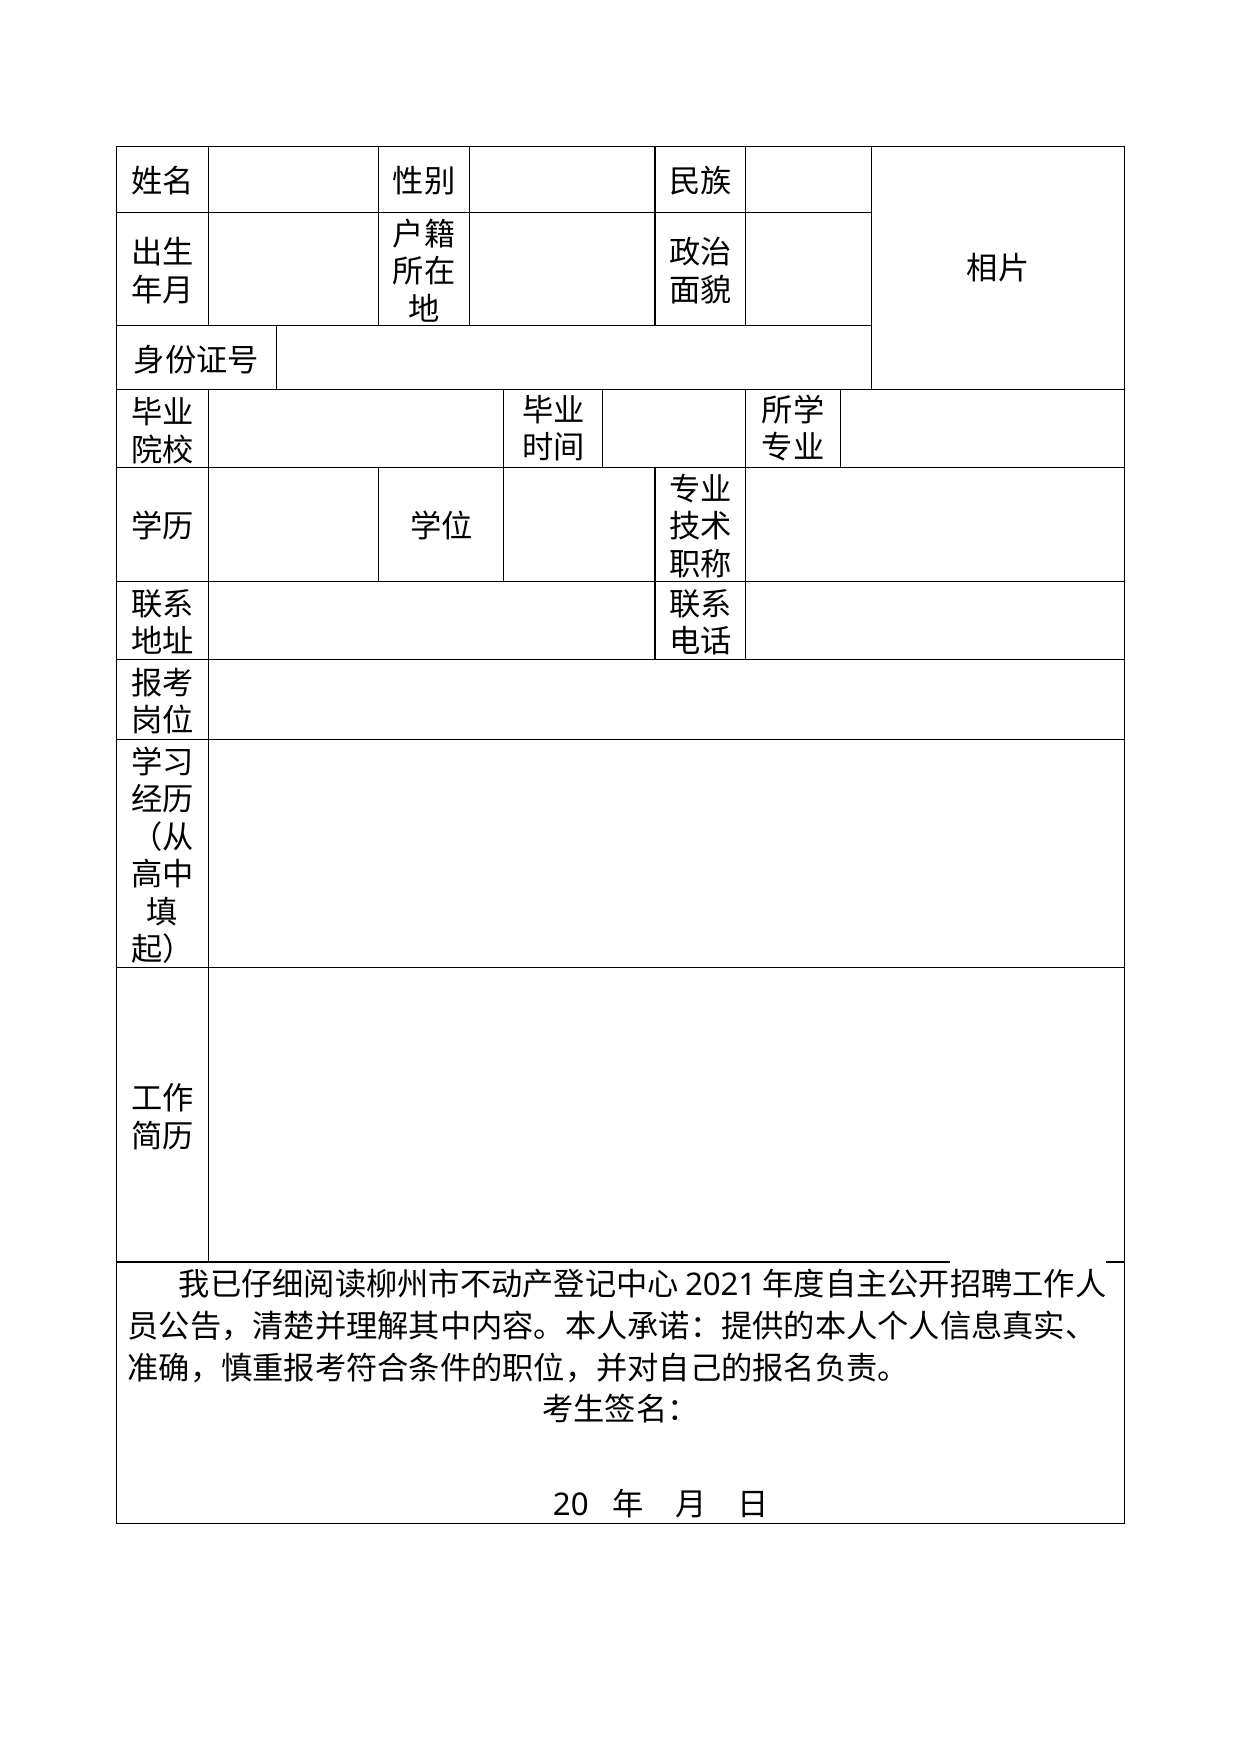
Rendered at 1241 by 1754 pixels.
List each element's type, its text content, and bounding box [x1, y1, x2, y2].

table_cell 学历 [117, 468, 208, 581]
table_cell 我已仔细阅读柳州市不动产登记中心2021年度自主公开招聘工作人员公告，清楚并理解其中内容。本人承诺：提供的本人个人信息真实、准确，慎重报考符合条件的职位，并对自己的报名负责。 考生签名： 20 年 月 日 [117, 1263, 1124, 1522]
table_cell 学位 [379, 468, 503, 581]
table_cell [209, 582, 654, 659]
table_cell 工作简历 [117, 968, 208, 1261]
table_cell [603, 390, 745, 467]
table_cell [746, 213, 871, 325]
table_cell 出生年月 [117, 213, 208, 325]
table_header 性别 [379, 147, 469, 212]
table_cell 报考岗位 [117, 660, 208, 739]
table_cell 专业技术职称 [656, 468, 745, 581]
table_header 相片 [872, 147, 1124, 389]
table_cell [504, 468, 654, 581]
table_cell 联系地址 [117, 582, 208, 659]
table_cell [841, 390, 1124, 467]
table_cell [209, 213, 378, 325]
table_cell [209, 740, 1124, 967]
table_cell [209, 660, 1124, 739]
table_header 姓名 [117, 147, 208, 212]
table_cell 身份证号 [117, 326, 276, 389]
table_cell 毕业时间 [504, 390, 602, 467]
table_cell 户籍所在地 [379, 213, 469, 325]
table_header 民族 [656, 147, 745, 212]
table_cell [277, 326, 871, 389]
table_cell 联系电话 [656, 582, 745, 659]
table_cell [746, 468, 1124, 581]
table_cell [209, 390, 503, 467]
table_cell [746, 582, 1124, 659]
table_header [209, 147, 378, 212]
table_cell [209, 968, 1124, 1261]
table_cell 学习经历（从高中填起） [117, 740, 208, 967]
table_cell [209, 468, 378, 581]
table_cell [470, 213, 654, 325]
table_header [746, 147, 871, 212]
table_cell 所学专业 [746, 390, 840, 467]
table_cell 政治面貌 [656, 213, 745, 325]
table_cell 毕业院校 [117, 390, 208, 467]
table_header [470, 147, 654, 212]
